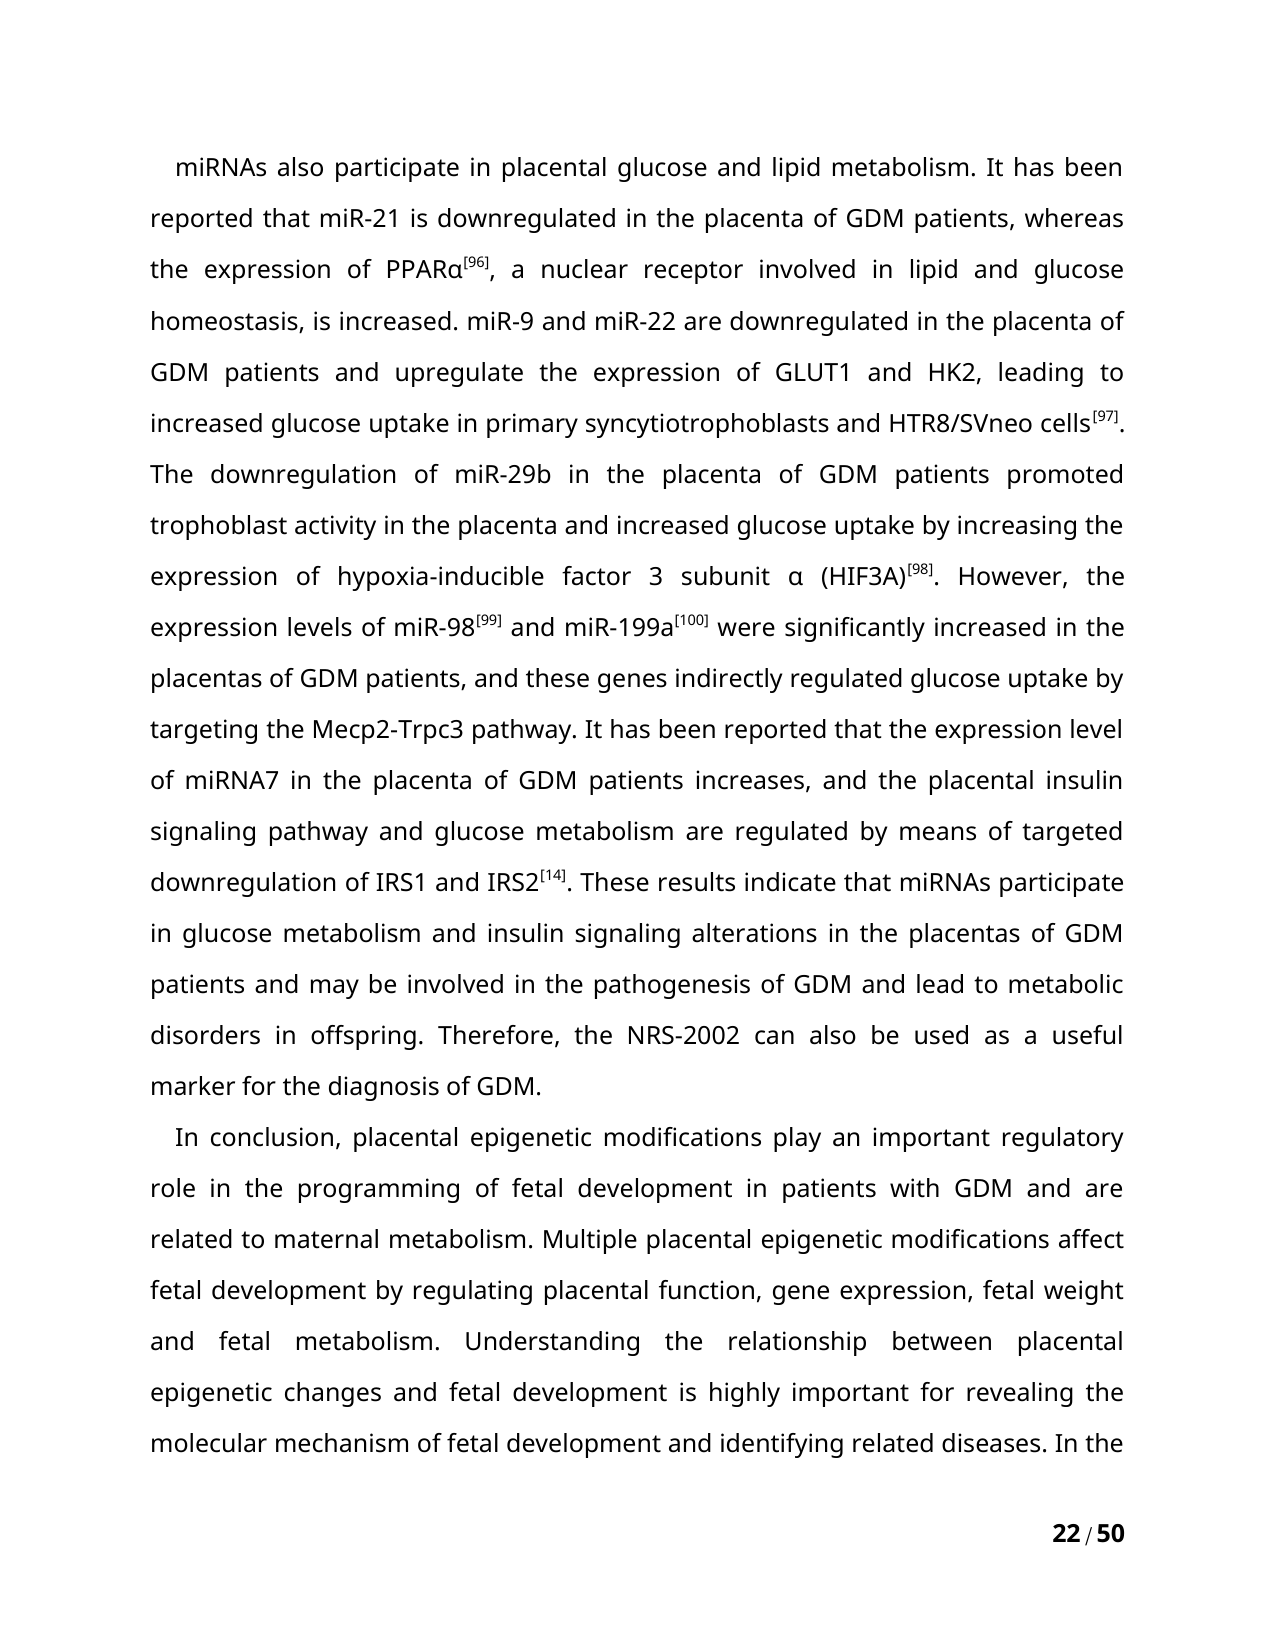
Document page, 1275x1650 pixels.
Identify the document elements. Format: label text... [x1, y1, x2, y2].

text miRNAs also participate in placental glucose and lipid metabolism. It has been reported that miR-21 is downregulated in the placenta of GDM patients, whereas the expression of PPARα[96], a nuclear receptor involved in lipid and glucose homeostasis, is increased. miR-9 and miR-22 are downregulated in the placenta of GDM patients and upregulate the expression of GLUT1 and HK2, leading to increased glucose uptake in primary syncytiotrophoblasts and HTR8/SVneo cells[97]. The downregulation of miR-29b in the placenta of GDM patients promoted trophoblast activity in the placenta and increased glucose uptake by increasing the expression of hypoxia-inducible factor 3 subunit α (HIF3A)[98]. However, the expression levels of miR-98[99] and miR-199a[100] were significantly increased in the placentas of GDM patients, and these genes indirectly regulated glucose uptake by targeting the Mecp2-Trpc3 pathway. It has been reported that the expression level of miRNA7 in the placenta of GDM patients increases, and the placental insulin signaling pathway and glucose metabolism are regulated by means of targeted downregulation of IRS1 and IRS2[14]. These results indicate that miRNAs participate in glucose metabolism and insulin signaling alterations in the placentas of GDM patients and may be involved in the pathogenesis of GDM and lead to metabolic disorders in offspring. Therefore, the NRS-2002 can also be used as a useful marker for the diagnosis of GDM. [150, 150, 1125, 1103]
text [150, 1120, 1125, 1460]
